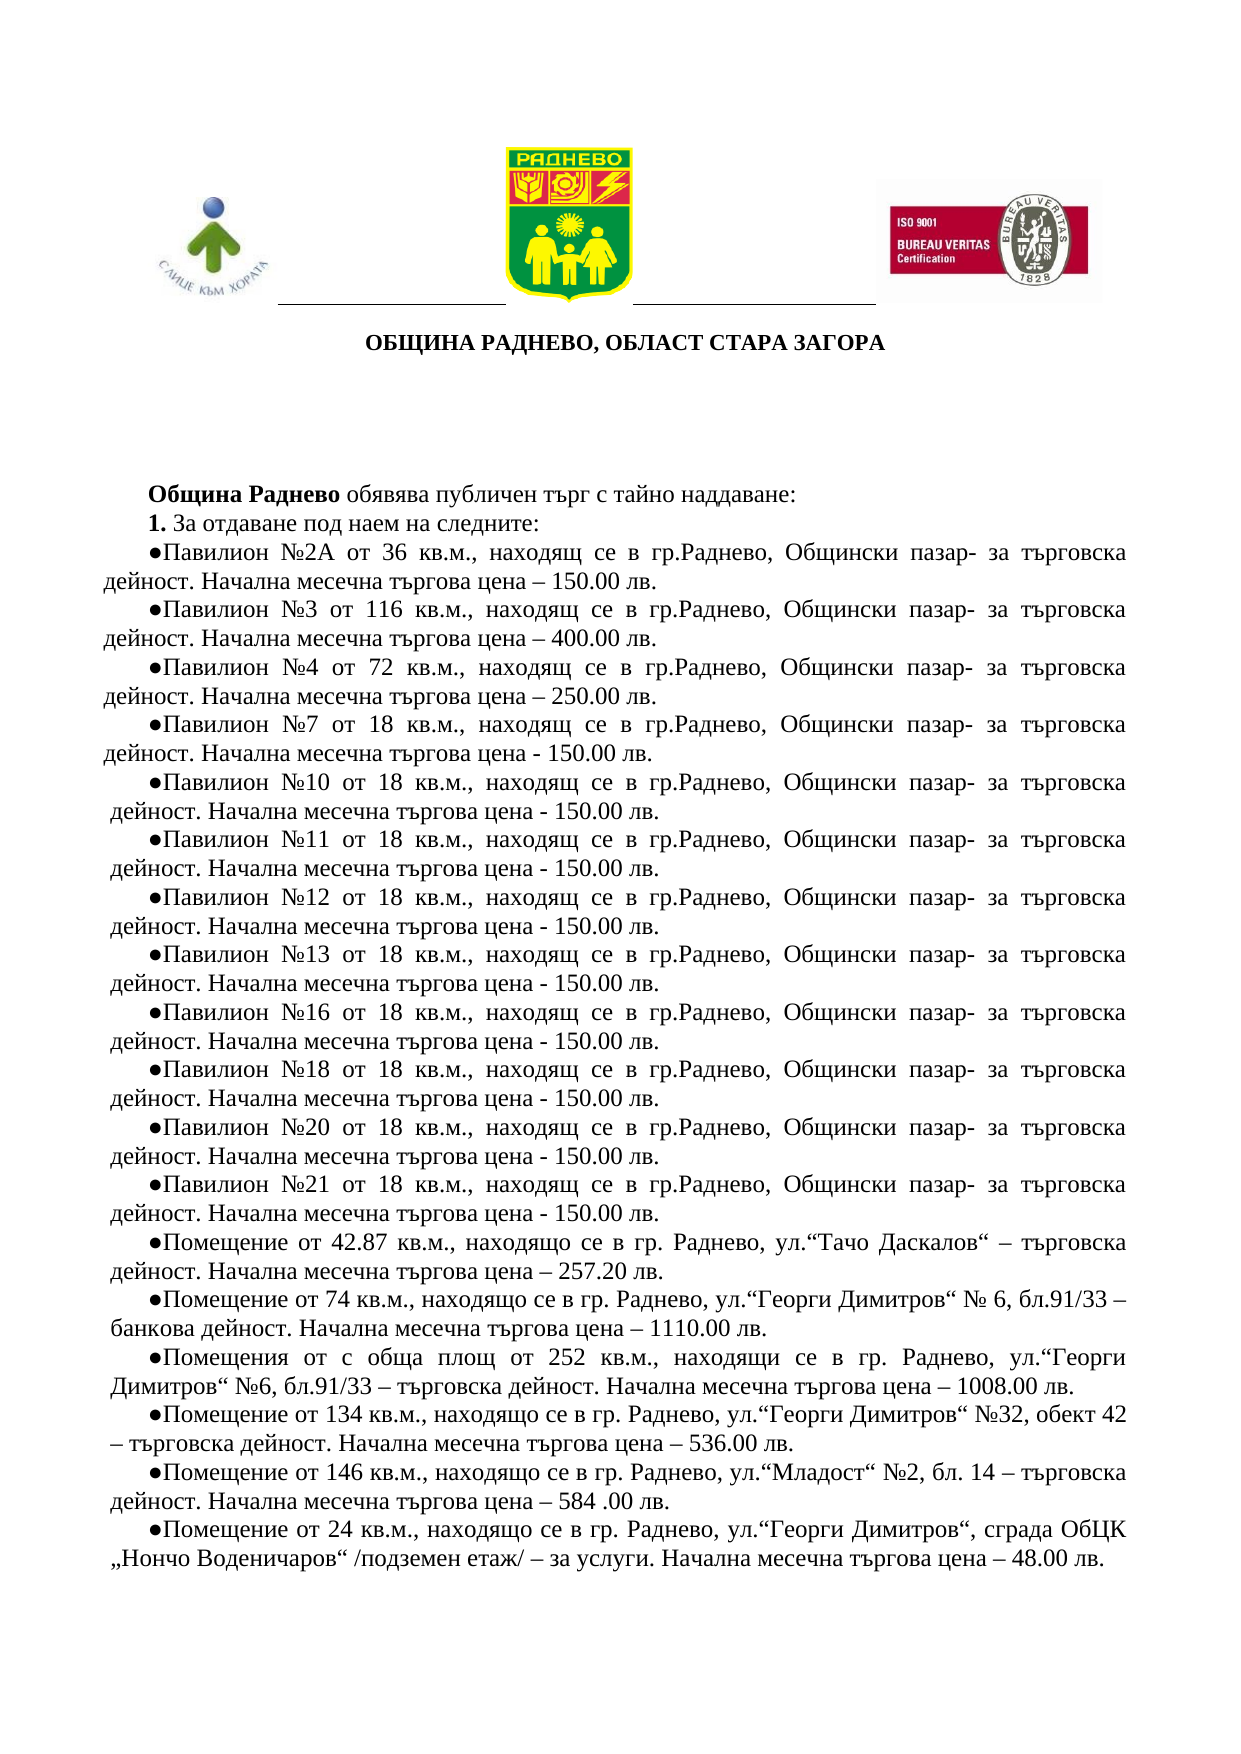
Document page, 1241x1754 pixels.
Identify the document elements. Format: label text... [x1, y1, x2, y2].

text ●Павилион №4 от 72 кв.м., находящ се в гр.Раднево, Общински пазар- за търговска дейност. Начална месечна търгова цена – 250.00 лв. [103, 652, 1128, 709]
text Община Раднево обявява публичен търг с тайно наддаване: [110, 479, 1128, 508]
text ●Павилион №13 от 18 кв.м., находящ се в гр.Раднево, Общински пазар- за търговска дейност. Начална месечна търгова цена - 150.00 лв. [110, 939, 1128, 997]
text ●Павилион №11 от 18 кв.м., находящ се в гр.Раднево, Общински пазар- за търговска дейност. Начална месечна търгова цена - 150.00 лв. [110, 824, 1128, 882]
text ●Павилион №16 от 18 кв.м., находящ се в гр.Раднево, Общински пазар- за търговска дейност. Начална месечна търгова цена - 150.00 лв. [110, 997, 1128, 1054]
text ●Помещение от 146 кв.м., находящо се в гр. Раднево, ул.“Младост“ №2, бл. 14 – търговска дейност. Начална месечна търгова цена – 584 .00 лв. [110, 1457, 1128, 1514]
text ●Павилион №21 от 18 кв.м., находящ се в гр.Раднево, Общински пазар- за търговска дейност. Начална месечна търгова цена - 150.00 лв. [110, 1169, 1128, 1227]
text ●Павилион №2А от 36 кв.м., находящ се в гр.Раднево, Общински пазар- за търговска дейност. Начална месечна търгова цена – 150.00 лв. [103, 537, 1128, 594]
text ●Помещение от 134 кв.м., находящо се в гр. Раднево, ул.“Георги Димитров“ №32, обект 42 – търговска дейност. Начална месечна търгова цена – 536.00 лв. [110, 1399, 1128, 1457]
text ●Павилион №18 от 18 кв.м., находящ се в гр.Раднево, Общински пазар- за търговска дейност. Начална месечна търгова цена - 150.00 лв. [110, 1054, 1128, 1112]
text ●Павилион №12 от 18 кв.м., находящ се в гр.Раднево, Общински пазар- за търговска дейност. Начална месечна търгова цена - 150.00 лв. [110, 882, 1128, 939]
text ●Помещения от с обща площ от 252 кв.м., находящи се в гр. Раднево, ул.“Георги Димитров“ №6, бл.91/33 – търговска дейност. Начална месечна търгова цена – 1008.00 лв. [110, 1342, 1128, 1399]
text ОБЩИНА РАДНЕВО, ОБЛАСТ СТАРА ЗАГОРА [148, 329, 1160, 355]
text ●Помещение от 74 кв.м., находящо се в гр. Раднево, ул.“Георги Димитров“ № 6, бл.91/33 – банкова дейност. Начална месечна търгова цена – 1110.00 лв. [110, 1284, 1128, 1342]
text ●Павилион №10 от 18 кв.м., находящ се в гр.Раднево, Общински пазар- за търговска дейност. Начална месечна търгова цена - 150.00 лв. [110, 767, 1128, 824]
text ●Помещение от 24 кв.м., находящо се в гр. Раднево, ул.“Георги Димитров“, сграда ОбЦК „Нончо Воденичаров“ /подземен етаж/ – за услуги. Начална месечна търгова цена – 48.00 лв. [110, 1514, 1128, 1572]
text 1. За отдаване под наем на следните: [110, 508, 1128, 537]
text ●Павилион №7 от 18 кв.м., находящ се в гр.Раднево, Общински пазар- за търговска дейност. Начална месечна търгова цена - 150.00 лв. [103, 709, 1128, 767]
text ●Помещение от 42.87 кв.м., находящо се в гр. Раднево, ул.“Тачо Даскалов“ – търговска дейност. Начална месечна търгова цена – 257.20 лв. [110, 1227, 1128, 1284]
picture [875, 179, 1103, 303]
picture [505, 147, 633, 303]
text ●Павилион №3 от 116 кв.м., находящ се в гр.Раднево, Общински пазар- за търговска дейност. Начална месечна търгова цена – 400.00 лв. [103, 594, 1128, 652]
text ●Павилион №20 от 18 кв.м., находящ се в гр.Раднево, Общински пазар- за търговска дейност. Начална месечна търгова цена - 150.00 лв. [110, 1112, 1128, 1169]
picture [147, 197, 278, 303]
